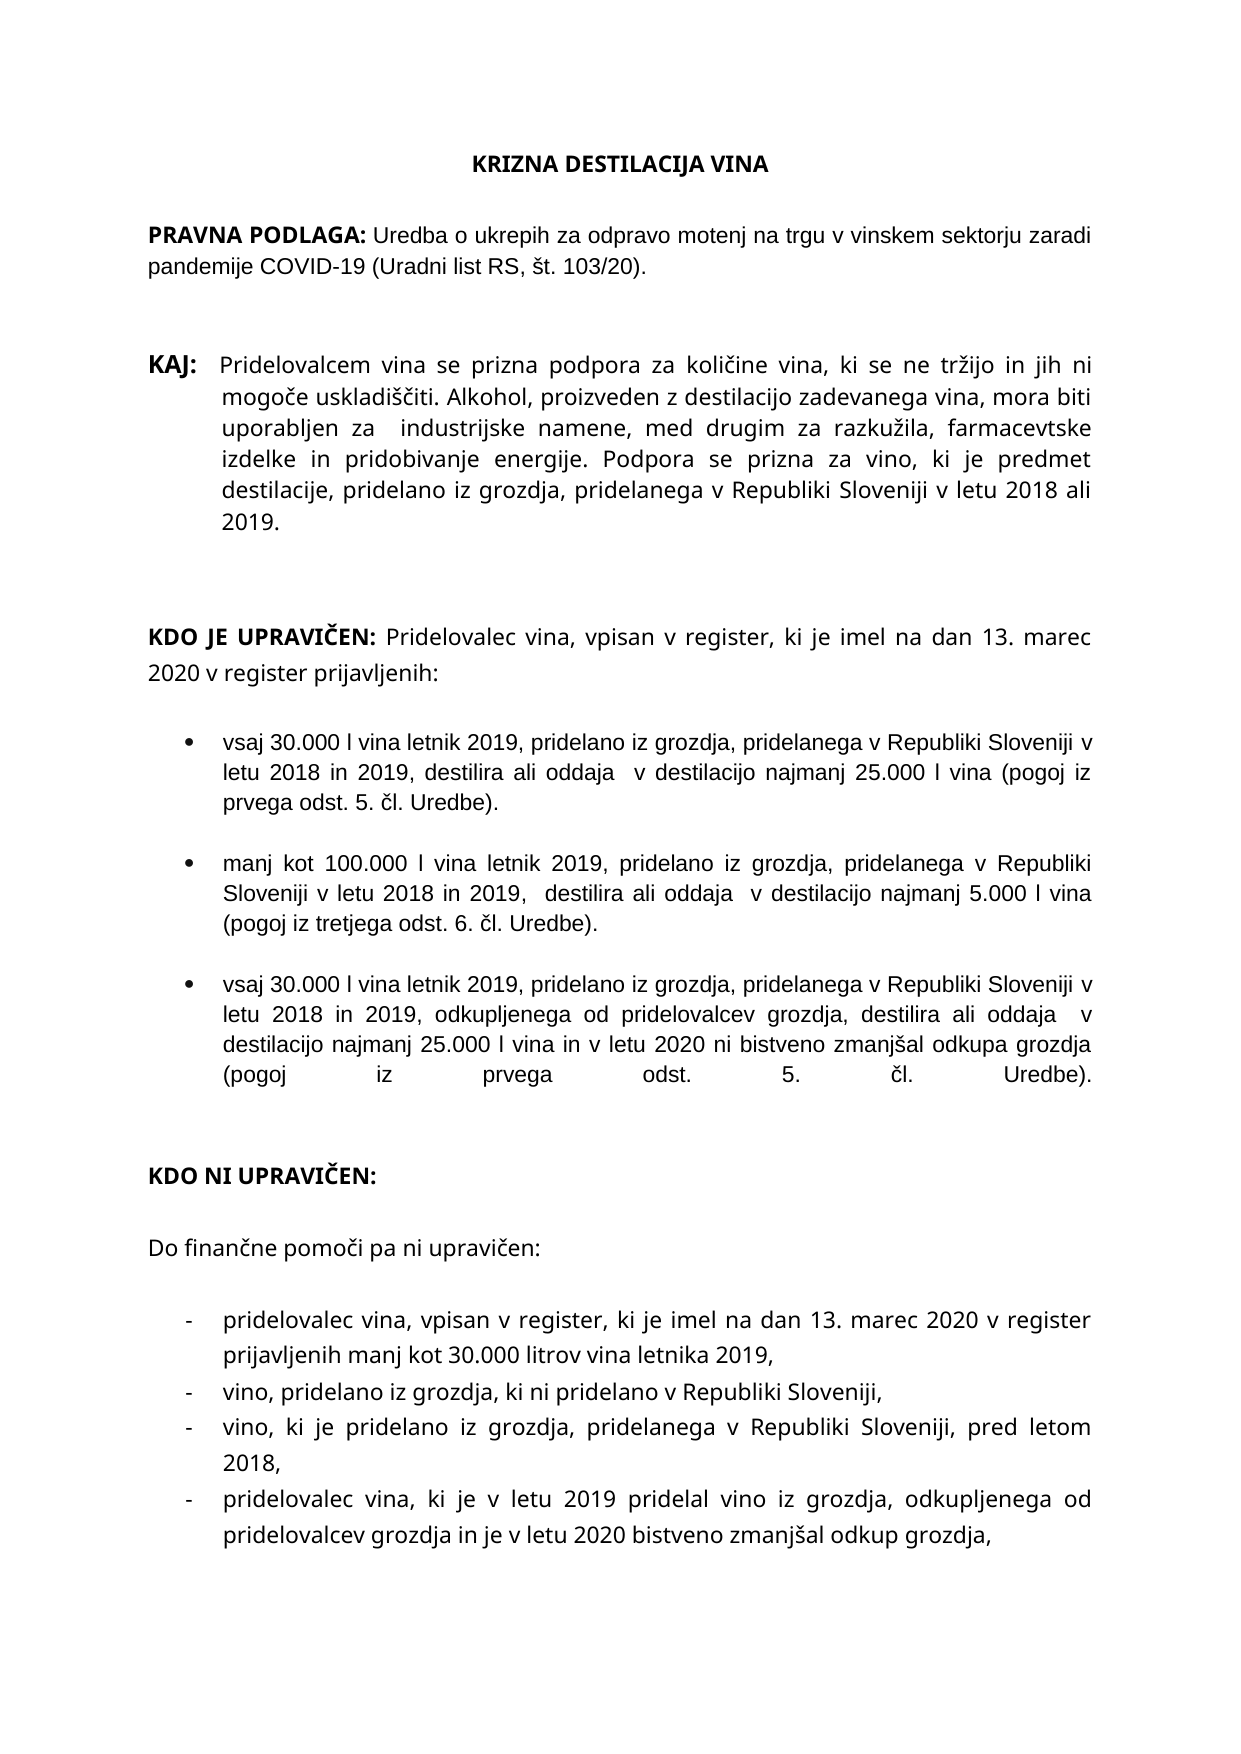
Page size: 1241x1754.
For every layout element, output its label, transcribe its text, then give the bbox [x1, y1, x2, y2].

text PRAVNA PODLAGA: Uredba o ukrepih za odpravo motenj na trgu v vinskem sektorju zaradi pandemije COVID-19 (Uradni list RS, št. 103/20). [148, 219, 1093, 279]
list vsaj 30.000 l vina letnik 2019, pridelano iz grozdja, pridelanega v Republiki Sloveniji v letu 2018 in 2019, odkupljenega od pridelovalcev grozdja, destilira ali oddaja v destilacijo najmanj 25.000 l vina in v letu 2020 ni bistveno zmanjšal odkupa grozdja (pogoj iz prvega odst. 5. čl. Uredbe). [185, 971, 1093, 1120]
text KAJ: Pridelovalcem vina se prizna podpora za količine vina, ki se ne tržijo in jih ni mogoče uskladiščiti. Alkohol, proizveden z destilacijo zadevanega vina, mora biti uporabljen za industrijske namene, med drugim za razkužila, farmacevtske izdelke in pridobivanje energije. Podpora se prizna za vino, ki je predmet destilacije, pridelano iz grozdja, pridelanega v Republiki Sloveniji v letu 2018 ali 2019. [148, 346, 1093, 537]
list vino, pridelano iz grozdja, ki ni pridelano v Republiki Sloveniji, [185, 1375, 1093, 1407]
text KRIZNA DESTILACIJA VINA [148, 148, 1093, 179]
text KDO NI UPRAVIČEN: [148, 1160, 1093, 1191]
list manj kot 100.000 l vina letnik 2019, pridelano iz grozdja, pridelanega v Republiki Sloveniji v letu 2018 in 2019, destilira ali oddaja v destilacijo najmanj 5.000 l vina (pogoj iz tretjega odst. 6. čl. Uredbe). [185, 850, 1093, 936]
list pridelovalec vina, ki je v letu 2019 pridelal vino iz grozdja, odkupljenega od pridelovalcev grozdja in je v letu 2020 bistveno zmanjšal odkup grozdja, [185, 1483, 1093, 1550]
text KDO JE UPRAVIČEN: Pridelovalec vina, vpisan v register, ki je imel na dan 13. marec 2020 v register prijavljenih: [148, 621, 1093, 688]
list pridelovalec vina, vpisan v register, ki je imel na dan 13. marec 2020 v register prijavljenih manj kot 30.000 litrov vina letnika 2019, [185, 1303, 1093, 1371]
text Do finančne pomoči pa ni upravičen: [148, 1232, 1093, 1263]
list vsaj 30.000 l vina letnik 2019, pridelano iz grozdja, pridelanega v Republiki Sloveniji v letu 2018 in 2019, destilira ali oddaja v destilacijo najmanj 25.000 l vina (pogoj iz prvega odst. 5. čl. Uredbe). [185, 729, 1093, 816]
list vino, ki je pridelano iz grozdja, pridelanega v Republiki Sloveniji, pred letom 2018, [185, 1411, 1093, 1478]
